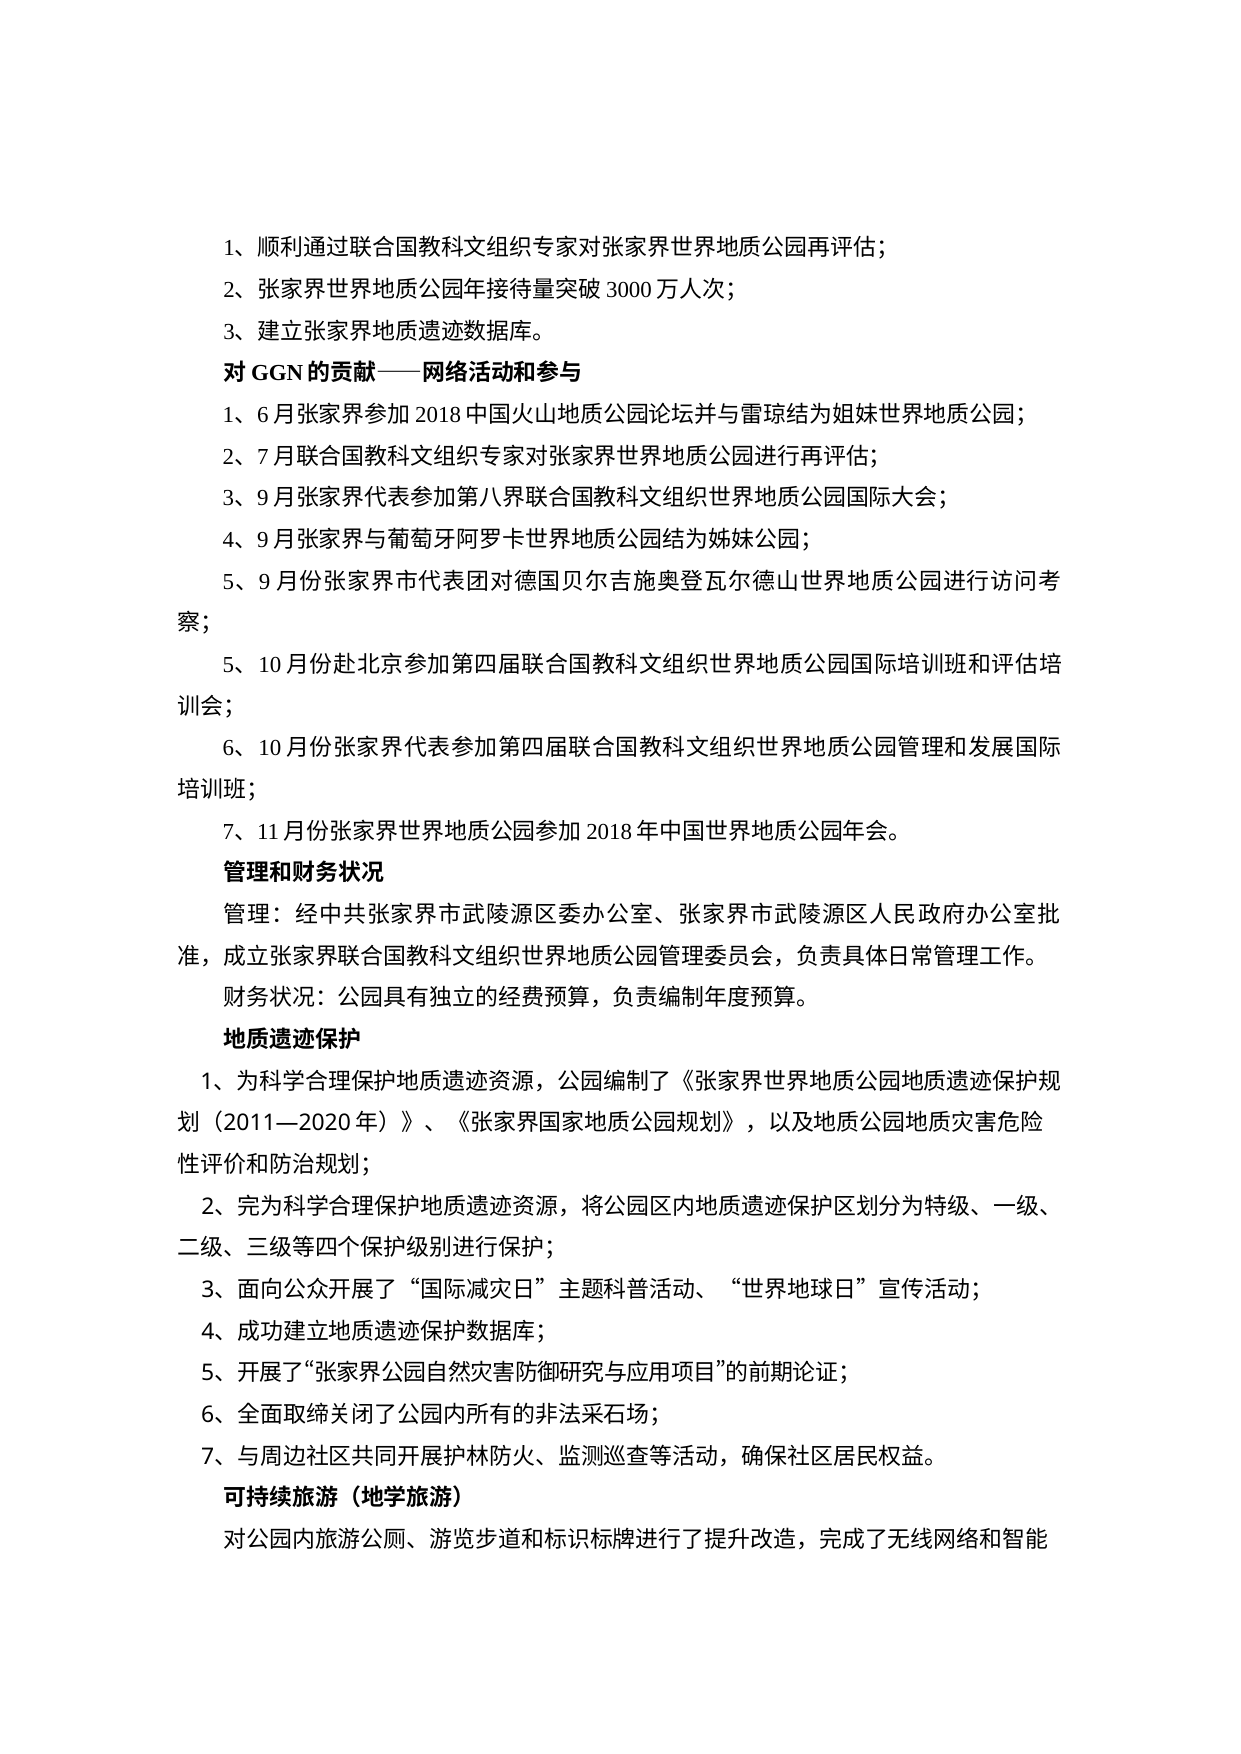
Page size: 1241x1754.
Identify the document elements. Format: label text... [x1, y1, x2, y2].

text 6、10月份张家界代表参加第四届联合国教科文组织世界地质公园管理和发展国际培训班； [177, 725, 1063, 808]
text 可持续旅游（地学旅游） [177, 1475, 1063, 1517]
text 3、面向公众开展了“国际减灾日”主题科普活动、“世界地球日”宣传活动； [177, 1267, 1063, 1308]
text 4、成功建立地质遗迹保护数据库； [177, 1308, 1063, 1350]
text 7、与周边社区共同开展护林防火、监测巡查等活动，确保社区居民权益。 [177, 1433, 1063, 1475]
text 对GGN的贡献——网络活动和参与 [177, 350, 1063, 392]
text 地质遗迹保护 [177, 1017, 1063, 1058]
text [177, 1517, 1063, 1558]
list 1、顺利通过联合国教科文组织专家对张家界世界地质公园再评估； [177, 225, 1063, 267]
text 4、9月张家界与葡萄牙阿罗卡世界地质公园结为姊妹公园； [177, 517, 1063, 558]
text 7、11月份张家界世界地质公园参加2018年中国世界地质公园年会。 [177, 808, 1063, 850]
text 5、10月份赴北京参加第四届联合国教科文组织世界地质公园国际培训班和评估培训会； [177, 642, 1063, 725]
text 2、完为科学合理保护地质遗迹资源，将公园区内地质遗迹保护区划分为特级、一级、二级、三级等四个保护级别进行保护； [177, 1183, 1063, 1267]
text 5、开展了“张家界公园自然灾害防御研究与应用项目”的前期论证； [177, 1350, 1063, 1392]
text 6、全面取缔关闭了公园内所有的非法采石场； [177, 1392, 1063, 1433]
text 1、6月张家界参加2018中国火山地质公园论坛并与雷琼结为姐妹世界地质公园； [177, 392, 1063, 433]
list 2、张家界世界地质公园年接待量突破3000万人次； [177, 267, 1063, 308]
text 管理和财务状况 [177, 850, 1063, 892]
text 2、7月联合国教科文组织专家对张家界世界地质公园进行再评估； [177, 433, 1063, 475]
list 3、建立张家界地质遗迹数据库。 [177, 308, 1063, 350]
text 1、为科学合理保护地质遗迹资源，公园编制了《张家界世界地质公园地质遗迹保护规划（2011—2020年）》、《张家界国家地质公园规划》，以及地质公园地质灾害危险性评价和防治规划； [177, 1058, 1063, 1183]
text 管理：经中共张家界市武陵源区委办公室、张家界市武陵源区人民政府办公室批准，成立张家界联合国教科文组织世界地质公园管理委员会，负责具体日常管理工作。 [177, 892, 1063, 975]
text 财务状况：公园具有独立的经费预算，负责编制年度预算。 [177, 975, 1063, 1017]
text 3、9月张家界代表参加第八界联合国教科文组织世界地质公园国际大会； [177, 475, 1063, 517]
text 5、9月份张家界市代表团对德国贝尔吉施奥登瓦尔德山世界地质公园进行访问考察； [177, 558, 1063, 642]
